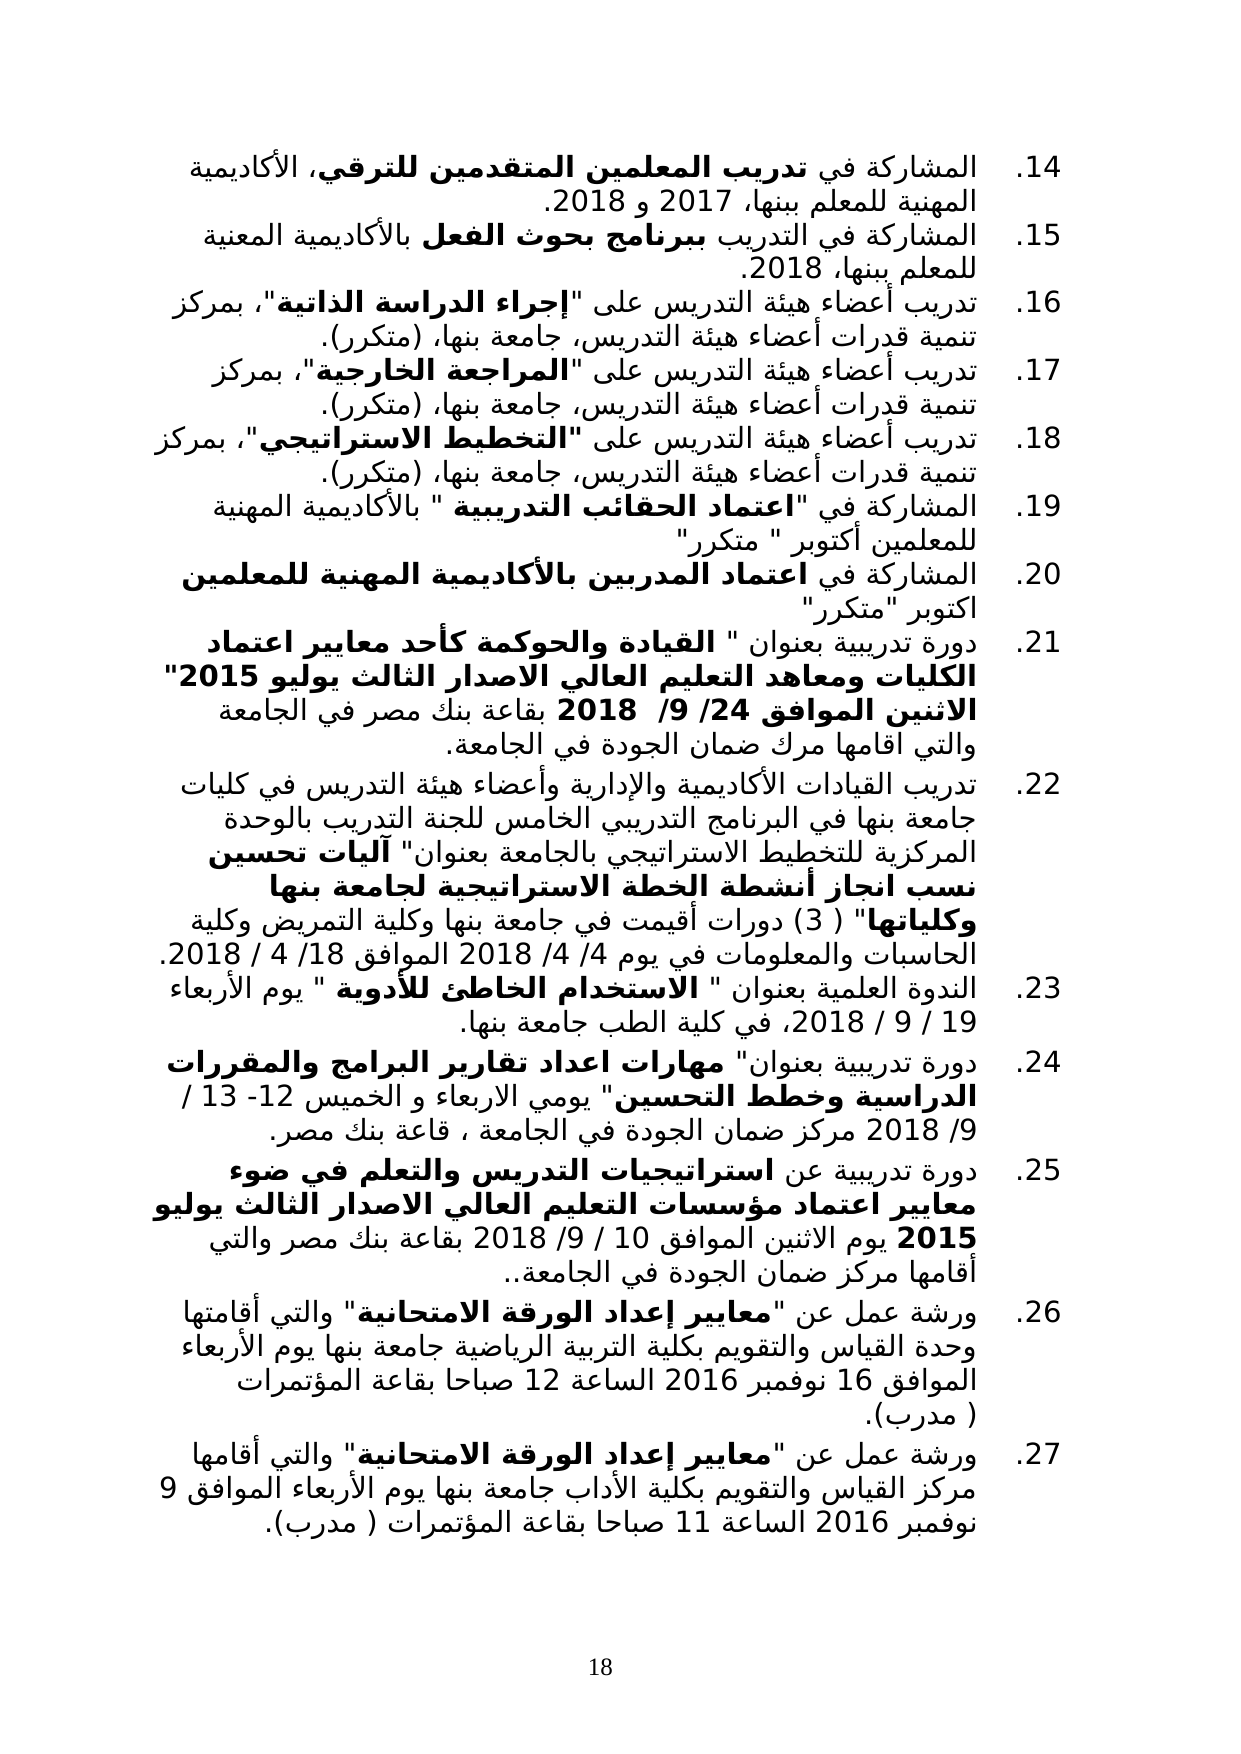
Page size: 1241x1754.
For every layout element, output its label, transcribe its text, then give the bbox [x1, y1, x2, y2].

list تدريب أعضاء هيئة التدريس على "التخطيط الاستراتيجي"، بمركز تنمية قدرات أعضاء هيئة التدريس، جامعة بنها، (متكرر). [148, 422, 1015, 489]
title ورشة عمل عن "معايير إعداد الورقة الامتحانية" والتي أقامها مركز القياس والتقويم بكلية الأداب جامعة بنها يوم الأربعاء الموافق 9 نوفمبر 2016 الساعة 11 صباحا بقاعة المؤتمرات ( مدرب). [148, 1438, 1015, 1539]
list المشاركة في اعتماد المدربين بالأكاديمية المهنية للمعلمين اكتوبر "متكرر" [148, 557, 1015, 625]
list تدريب القيادات الأكاديمية والإدارية وأعضاء هيئة التدريس في كليات جامعة بنها في البرنامج التدريبي الخامس للجنة التدريب بالوحدة المركزية للتخطيط الاستراتيجي بالجامعة بعنوان" آليات تحسين نسب انجاز أنشطة الخطة الاستراتيجية لجامعة بنها وكلياتها" ( 3) دورات أقيمت في جامعة بنها وكلية التمريض وكلية الحاسبات والمعلومات في يوم 4/ 4/ 2018 الموافق 18/ 4 / 2018. [148, 767, 1015, 971]
list المشاركة في تدريب المعلمين المتقدمين للترقي، الأكاديمية المهنية للمعلم ببنها، 2017 و 2018. [148, 150, 1015, 218]
list تدريب أعضاء هيئة التدريس على "المراجعة الخارجية"، بمركز تنمية قدرات أعضاء هيئة التدريس، جامعة بنها، (متكرر). [148, 354, 1015, 422]
title دورة تدريبية بعنوان " القيادة والحوكمة كأحد معايير اعتماد الكليات ومعاهد التعليم العالي الاصدار الثالث يوليو 2015" الاثنين الموافق 24/ 9/ 2018 بقاعة بنك مصر في الجامعة والتي اقامها مرك ضمان الجودة في الجامعة. [148, 625, 1015, 761]
title ورشة عمل عن "معايير إعداد الورقة الامتحانية" والتي أقامتها وحدة القياس والتقويم بكلية التربية الرياضية جامعة بنها يوم الأربعاء الموافق 16 نوفمبر 2016 الساعة 12 صباحا بقاعة المؤتمرات ( مدرب). [148, 1296, 1015, 1431]
title دورة تدريبية عن استراتيجيات التدريس والتعلم في ضوء معايير اعتماد مؤسسات التعليم العالي الاصدار الثالث يوليو2015 يوم الاثنين الموافق 10 / 9/ 2018 بقاعة بنك مصر والتي أقامها مركز ضمان الجودة في الجامعة.. [148, 1153, 1015, 1289]
list المشاركة في "اعتماد الحقائب التدريبية " بالأكاديمية المهنية للمعلمين أكتوبر " متكرر" [148, 489, 1015, 557]
list تدريب أعضاء هيئة التدريس على "إجراء الدراسة الذاتية"، بمركز تنمية قدرات أعضاء هيئة التدريس، جامعة بنها، (متكرر). [148, 286, 1015, 354]
list المشاركة في التدريب ببرنامج بحوث الفعل بالأكاديمية المعنية للمعلم ببنها، 2018. [148, 218, 1015, 286]
title الندوة العلمية بعنوان " الاستخدام الخاطئ للأدوية " يوم الأربعاء 19 / 9 / 2018، في كلية الطب جامعة بنها. [148, 971, 1015, 1039]
title دورة تدريبية بعنوان" مهارات اعداد تقارير البرامج والمقررات الدراسية وخطط التحسين" يومي الاربعاء و الخميس 12- 13 / 9/ 2018 مركز ضمان الجودة في الجامعة ، قاعة بنك مصر. [148, 1045, 1015, 1147]
